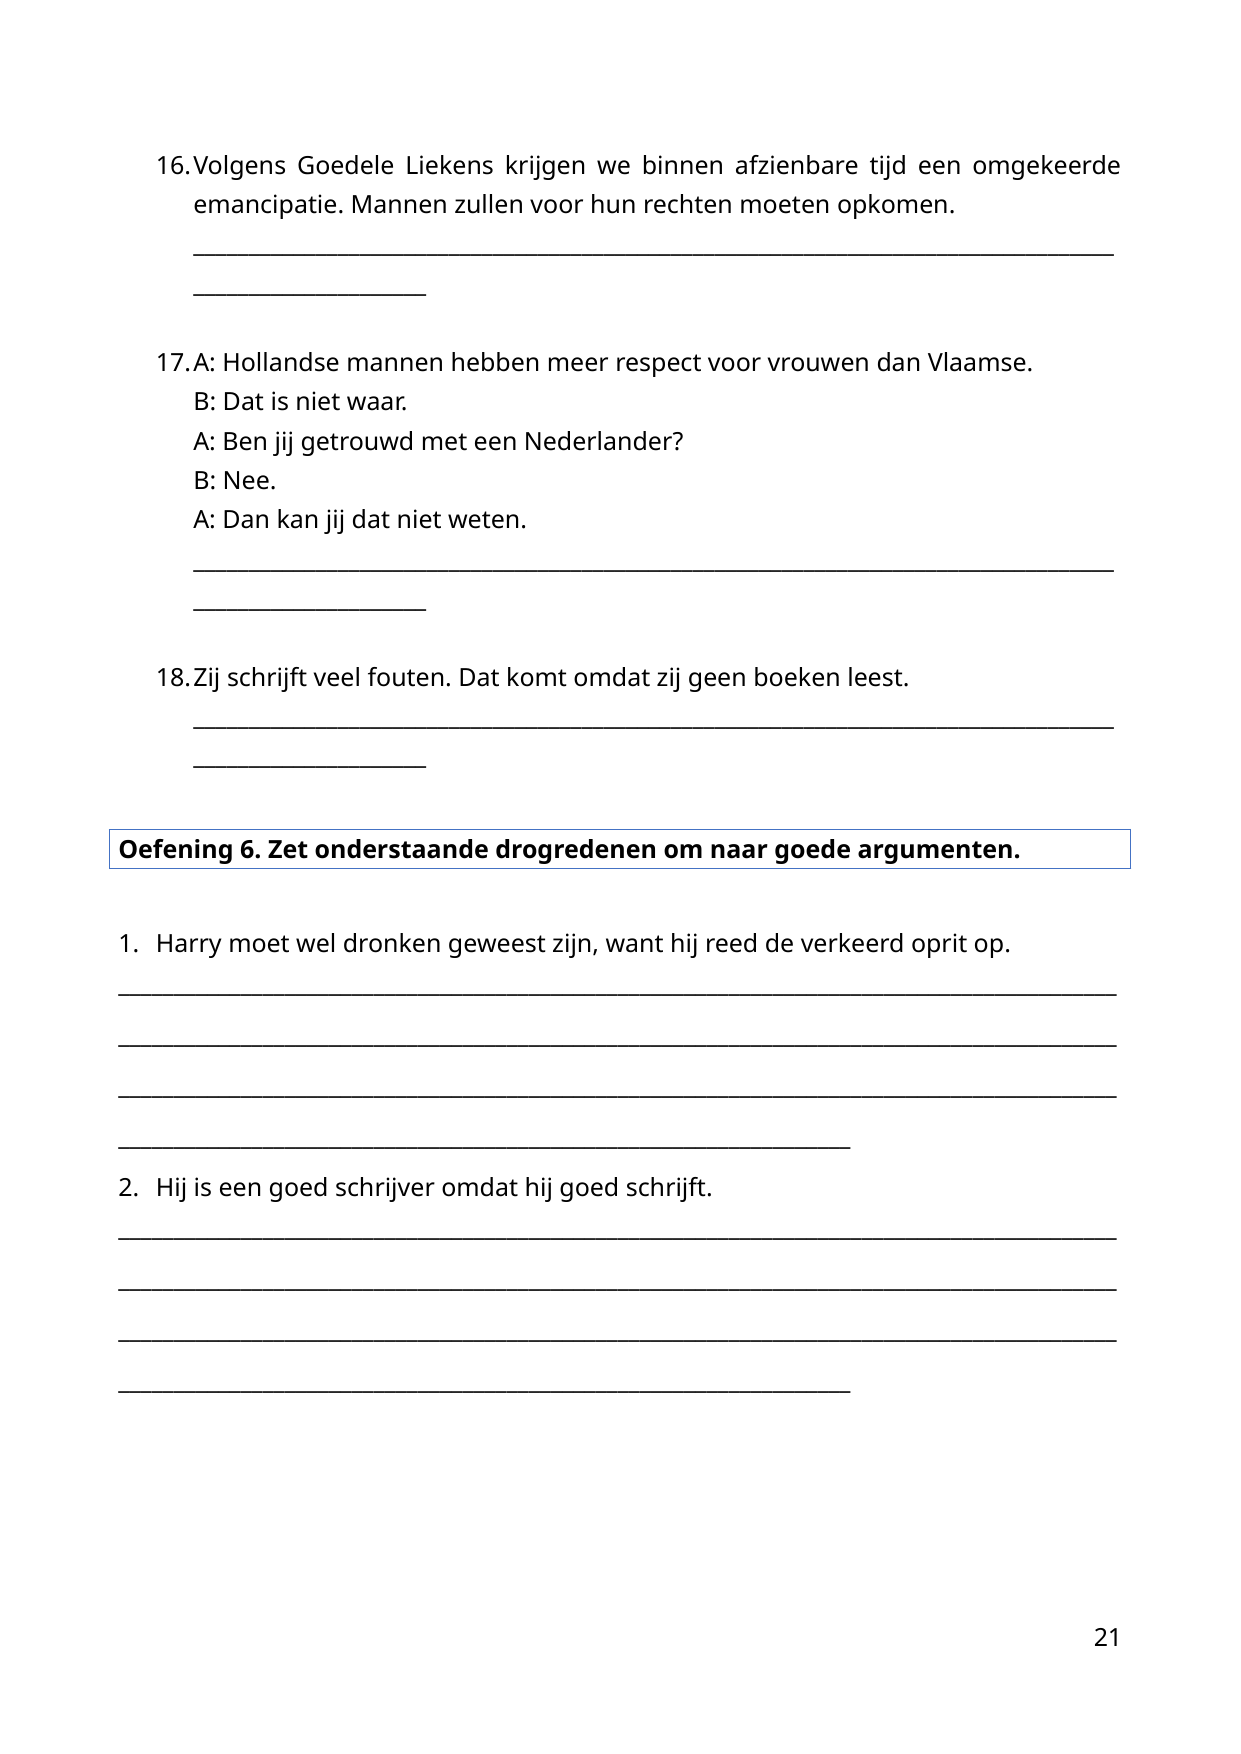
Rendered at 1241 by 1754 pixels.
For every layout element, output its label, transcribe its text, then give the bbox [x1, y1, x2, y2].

text A: Ben jij getrouwd met een Nederlander? [118, 423, 1122, 457]
text ________________________________________________________________________________________________________________________________________________________________________________________________________________________________________________________________________________________________________________________________________________ [118, 965, 1122, 1153]
text B: Nee. [118, 463, 1122, 497]
text ________________________________________________________________________________________________________ [193, 542, 1122, 615]
text B: Dat is niet waar. [118, 384, 1122, 418]
text Oefening 6. Zet onderstaande drogredenen om naar goede argumenten. [110, 830, 1130, 868]
list ________________________________________________________________________________________________________ [193, 699, 1122, 772]
text ________________________________________________________________________________________________________________________________________________________________________________________________________________________________________________________________________________________________________________________________________________ [118, 1209, 1122, 1397]
list Hij is een goed schrijver omdat hij goed schrijft. [118, 1170, 1122, 1204]
text A: Dan kan jij dat niet weten. [118, 502, 1122, 536]
list A: Hollandse mannen hebben meer respect voor vrouwen dan Vlaamse. [156, 344, 1122, 378]
list Volgens Goedele Liekens krijgen we binnen afzienbare tijd een omgekeerde emancipatie. Mannen zullen voor hun rechten moeten opkomen. [156, 148, 1122, 221]
list ________________________________________________________________________________________________________ [193, 226, 1122, 299]
list Harry moet wel dronken geweest zijn, want hij reed de verkeerd oprit op. [118, 926, 1122, 960]
list Zij schrijft veel fouten. Dat komt omdat zij geen boeken leest. [156, 660, 1122, 694]
